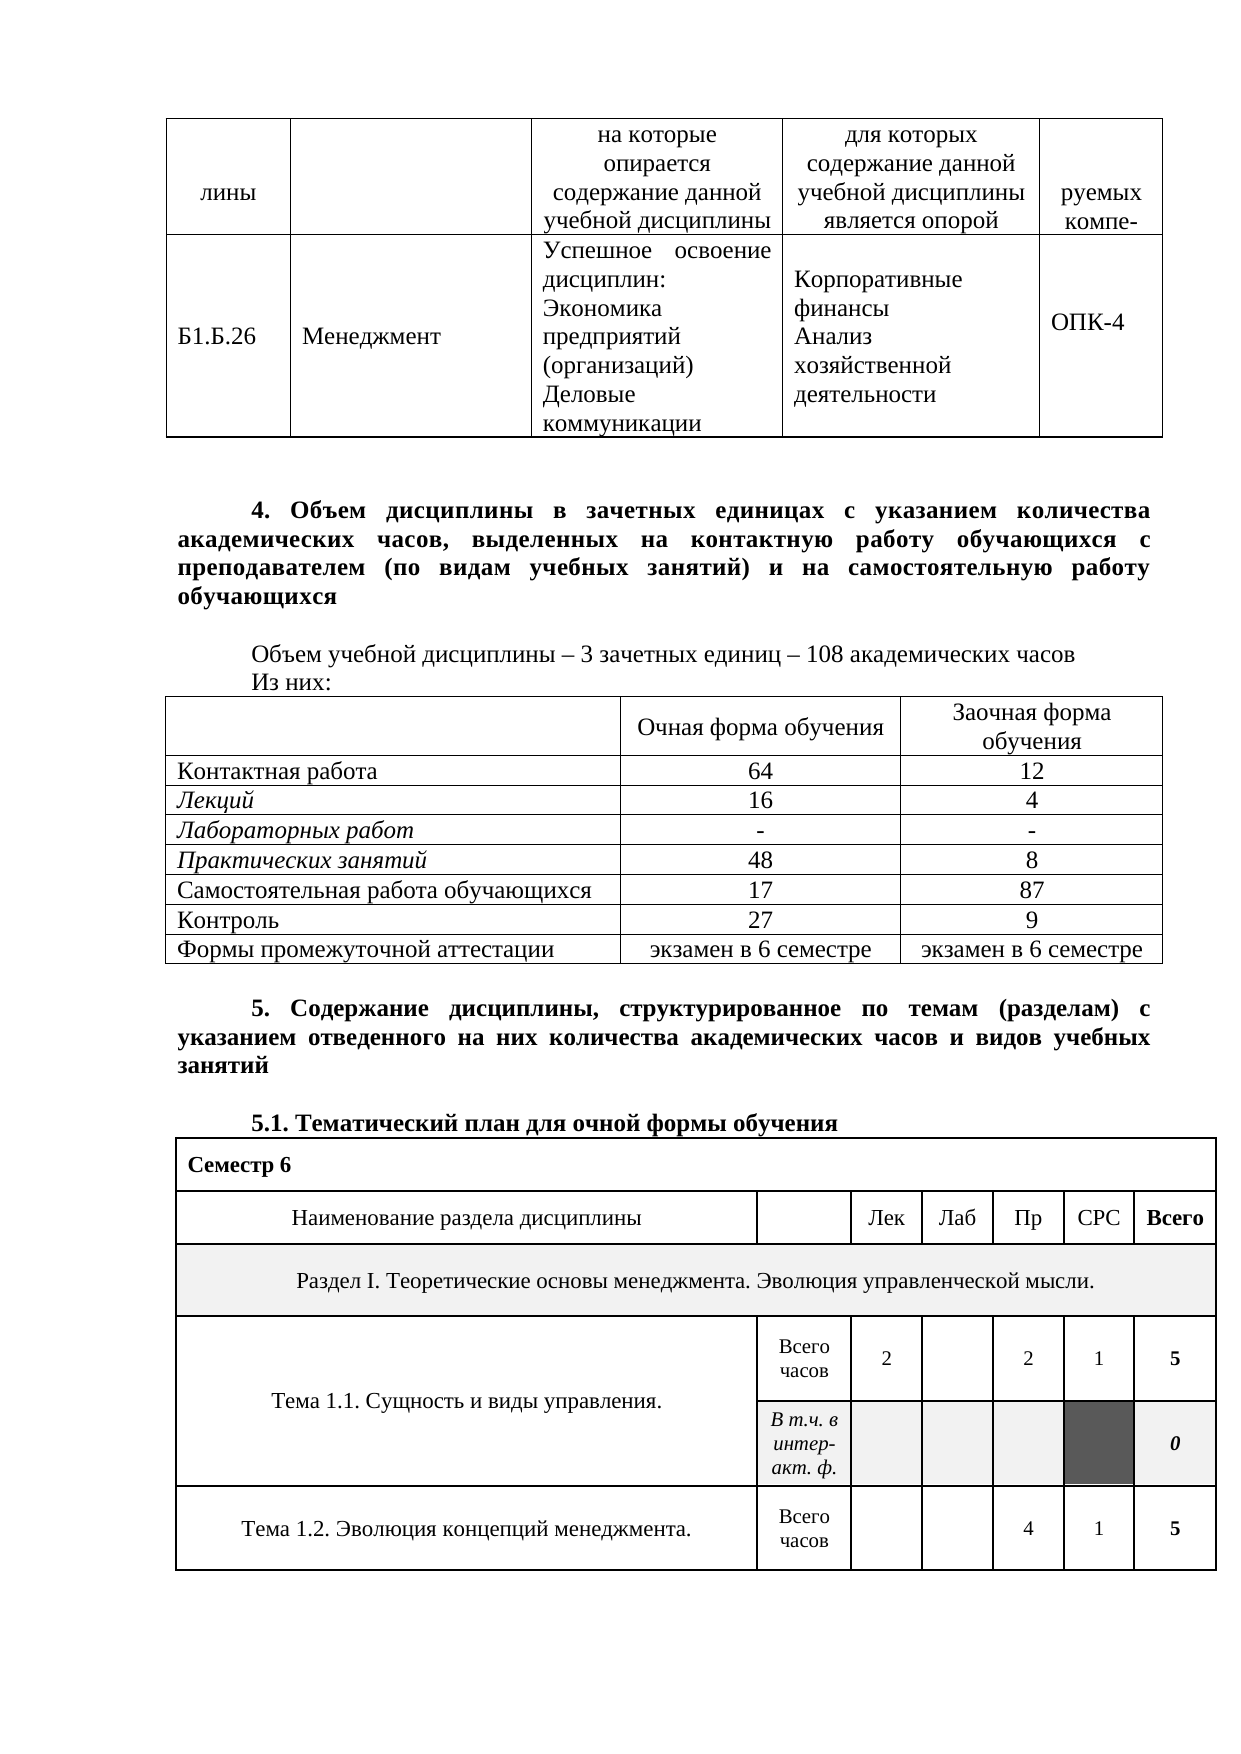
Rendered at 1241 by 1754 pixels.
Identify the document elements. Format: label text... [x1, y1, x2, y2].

table_cell Всего часов [758, 1487, 850, 1569]
table_cell Пр [994, 1192, 1063, 1243]
table_cell 5 [1135, 1487, 1215, 1569]
table_cell Лаб [923, 1192, 992, 1243]
table_cell Тема 1.1. Сущность и виды управления. [177, 1317, 756, 1484]
table_cell [923, 1487, 992, 1569]
table_cell 1 [1065, 1487, 1133, 1569]
table_cell [852, 1487, 921, 1569]
table_cell Контактная работа [166, 756, 620, 784]
table_cell 12 [901, 756, 1162, 784]
table_cell экзамен в 6 семестре [621, 935, 900, 963]
table_cell 64 [621, 756, 900, 784]
table_cell [923, 1402, 992, 1484]
table_header Семестр 6 [177, 1139, 1215, 1190]
table_cell 9 [901, 905, 1162, 933]
table_cell 4 [994, 1487, 1063, 1569]
text 5.1. Тематический план для очной формы обучения [177, 1108, 1152, 1137]
table_cell 5 [1135, 1317, 1215, 1400]
table_cell Практических занятий [166, 845, 620, 874]
table_cell Б1.Б.26 [167, 235, 290, 436]
table_cell 0 [1135, 1402, 1215, 1484]
table_cell 2 [994, 1317, 1063, 1400]
table_cell 2 [852, 1317, 921, 1400]
table_cell 1 [1065, 1317, 1133, 1400]
table_cell Корпоративные финансы Анализ хозяйственной деятельности [783, 235, 1039, 436]
table_cell Самостоятельная работа обучающихся [166, 875, 620, 904]
table_cell В т.ч. в интер-акт. ф. [758, 1402, 850, 1484]
table_cell на которые опирается содержание данной учебной дисциплины [532, 119, 782, 234]
table_cell для которых содержание данной учебной дисциплины является опорой [783, 119, 1039, 234]
table_cell 4 [901, 786, 1162, 814]
table_cell Раздел I. Теоретические основы менеджмента. Эволюция управленческой мысли. [177, 1245, 1215, 1315]
table_cell 16 [621, 786, 900, 814]
text Объем учебной дисциплины – 3 зачетных единиц – 108 академических часов [177, 639, 1152, 667]
table_cell [1065, 1402, 1133, 1484]
table_cell ОПК-4 [1040, 235, 1162, 436]
table_cell Всего часов [758, 1317, 850, 1400]
text Из них: [177, 667, 1152, 696]
table_cell СРС [1065, 1192, 1133, 1243]
table_cell Успешное освоение дисциплин: Экономика предприятий (организаций) Деловые коммуникации [532, 235, 782, 436]
table_cell Лабораторных работ [166, 815, 620, 844]
table_cell Менеджмент [291, 235, 531, 436]
table_cell Лекций [166, 786, 620, 814]
table_cell 27 [621, 905, 900, 933]
table_cell [852, 1402, 921, 1484]
table_cell 8 [901, 845, 1162, 874]
table_header Очная форма обучения [621, 697, 900, 755]
table_cell Лек [852, 1192, 921, 1243]
table_cell - [901, 815, 1162, 844]
table_cell - [621, 815, 900, 844]
table_header [166, 697, 620, 755]
table_cell 87 [901, 875, 1162, 904]
table_cell [994, 1402, 1063, 1484]
table_cell [758, 1192, 850, 1243]
table_cell 48 [621, 845, 900, 874]
text 5. Содержание дисциплины, структурированное по темам (разделам) с указанием отведенного на них количества академических часов и видов учебных занятий [177, 993, 1152, 1079]
table_cell Контроль [166, 905, 620, 933]
text 4. Объем дисциплины в зачетных единицах с указанием количества академических часов, выделенных на контактную работу обучающихся с преподавателем (по видам учебных занятий) и на самостоятельную работу обучающихся [177, 495, 1152, 610]
table_header Заочная форма обучения [901, 697, 1162, 755]
table_cell Наименование раздела дисциплины [177, 1192, 756, 1243]
table_cell [923, 1317, 992, 1400]
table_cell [177, 1487, 756, 1569]
table_cell экзамен в 6 семестре [901, 935, 1162, 963]
table_cell 17 [621, 875, 900, 904]
table_cell Всего [1135, 1192, 1215, 1243]
table_cell Формы промежуточной аттестации [166, 935, 620, 963]
